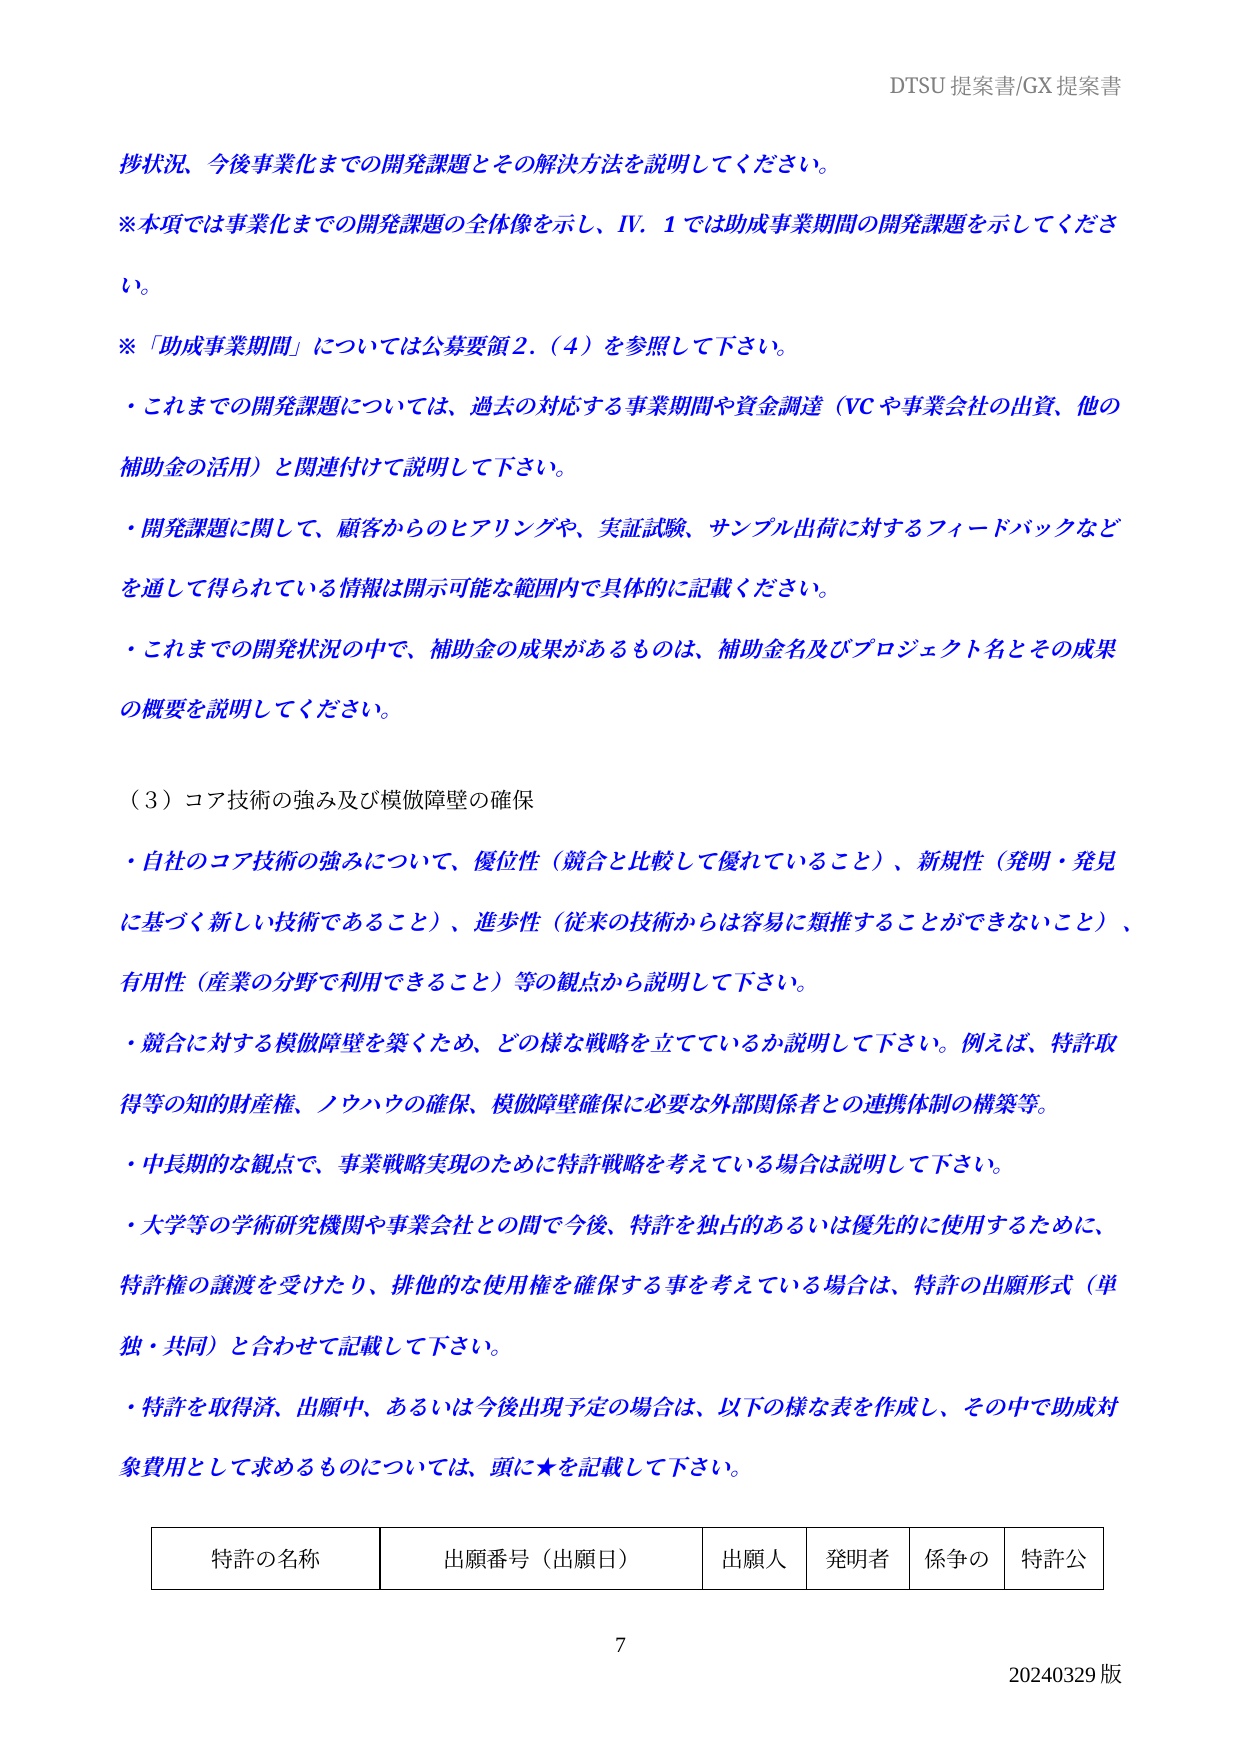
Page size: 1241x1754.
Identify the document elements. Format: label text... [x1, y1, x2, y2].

list ・自社のコア技術の強みについて、優位性（競合と比較して優れていること）、新規性（発明・発見に基づく新しい技術であること）、進歩性（従来の技術からは容易に類推することができないこと）、有用性（産業の分野で利用できること）等の観点から説明して下さい。 [118, 830, 1122, 1012]
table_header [381, 1528, 702, 1588]
text ・大学等の学術研究機関や事業会社との間で今後、特許を独占的あるいは優先的に使用するために、特許権の譲渡を受けたり、排他的な使用権を確保する事を考えている場合は、特許の出願形式（単独・共同）と合わせて記載して下さい。 [118, 1193, 1122, 1375]
text （３）コア技術の強み及び模倣障壁の確保 [118, 769, 1122, 830]
table_header 出願人 [703, 1528, 806, 1588]
list ※「助成事業期間」については公募要領２.（４）を参照して下さい。 [118, 314, 1122, 375]
table_header 発明者 [807, 1528, 909, 1588]
table_header 係争の 有無 [910, 1528, 1004, 1588]
list ・中長期的な観点で、事業戦略実現のために特許戦略を考えている場合は説明して下さい。 [118, 1133, 1122, 1193]
list ・開発課題に関して、顧客からのヒアリングや、実証試験、サンプル出荷に対するフィードバックなどを通して得られている情報は開示可能な範囲内で具体的に記載ください。 [118, 496, 1122, 617]
table_header 特許公報等の写し [1005, 1528, 1103, 1588]
table_header 特許の名称 （最新状況） [152, 1528, 379, 1588]
list ・特許を取得済、出願中、あるいは今後出現予定の場合は、以下の様な表を作成し、その中で助成対象費用として求めるものについては、頭に★を記載して下さい。 [118, 1375, 1122, 1497]
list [118, 132, 1122, 193]
list ・これまでの開発状況の中で、補助金の成果があるものは、補助金名及びプロジェクト名とその成果の概要を説明してください。 [118, 617, 1122, 739]
list ・これまでの開発課題については、過去の対応する事業期間や資金調達（VCや事業会社の出資、他の補助金の活用）と関連付けて説明して下さい。 [118, 375, 1122, 496]
list ・競合に対する模倣障壁を築くため、どの様な戦略を立てているか説明して下さい。例えば、特許取得等の知的財産権、ノウハウの確保、模倣障壁確保に必要な外部関係者との連携体制の構築等。 [118, 1012, 1122, 1133]
list ※本項では事業化までの開発課題の全体像を示し、Ⅳ．1では助成事業期間の開発課題を示してください。 [118, 193, 1122, 314]
